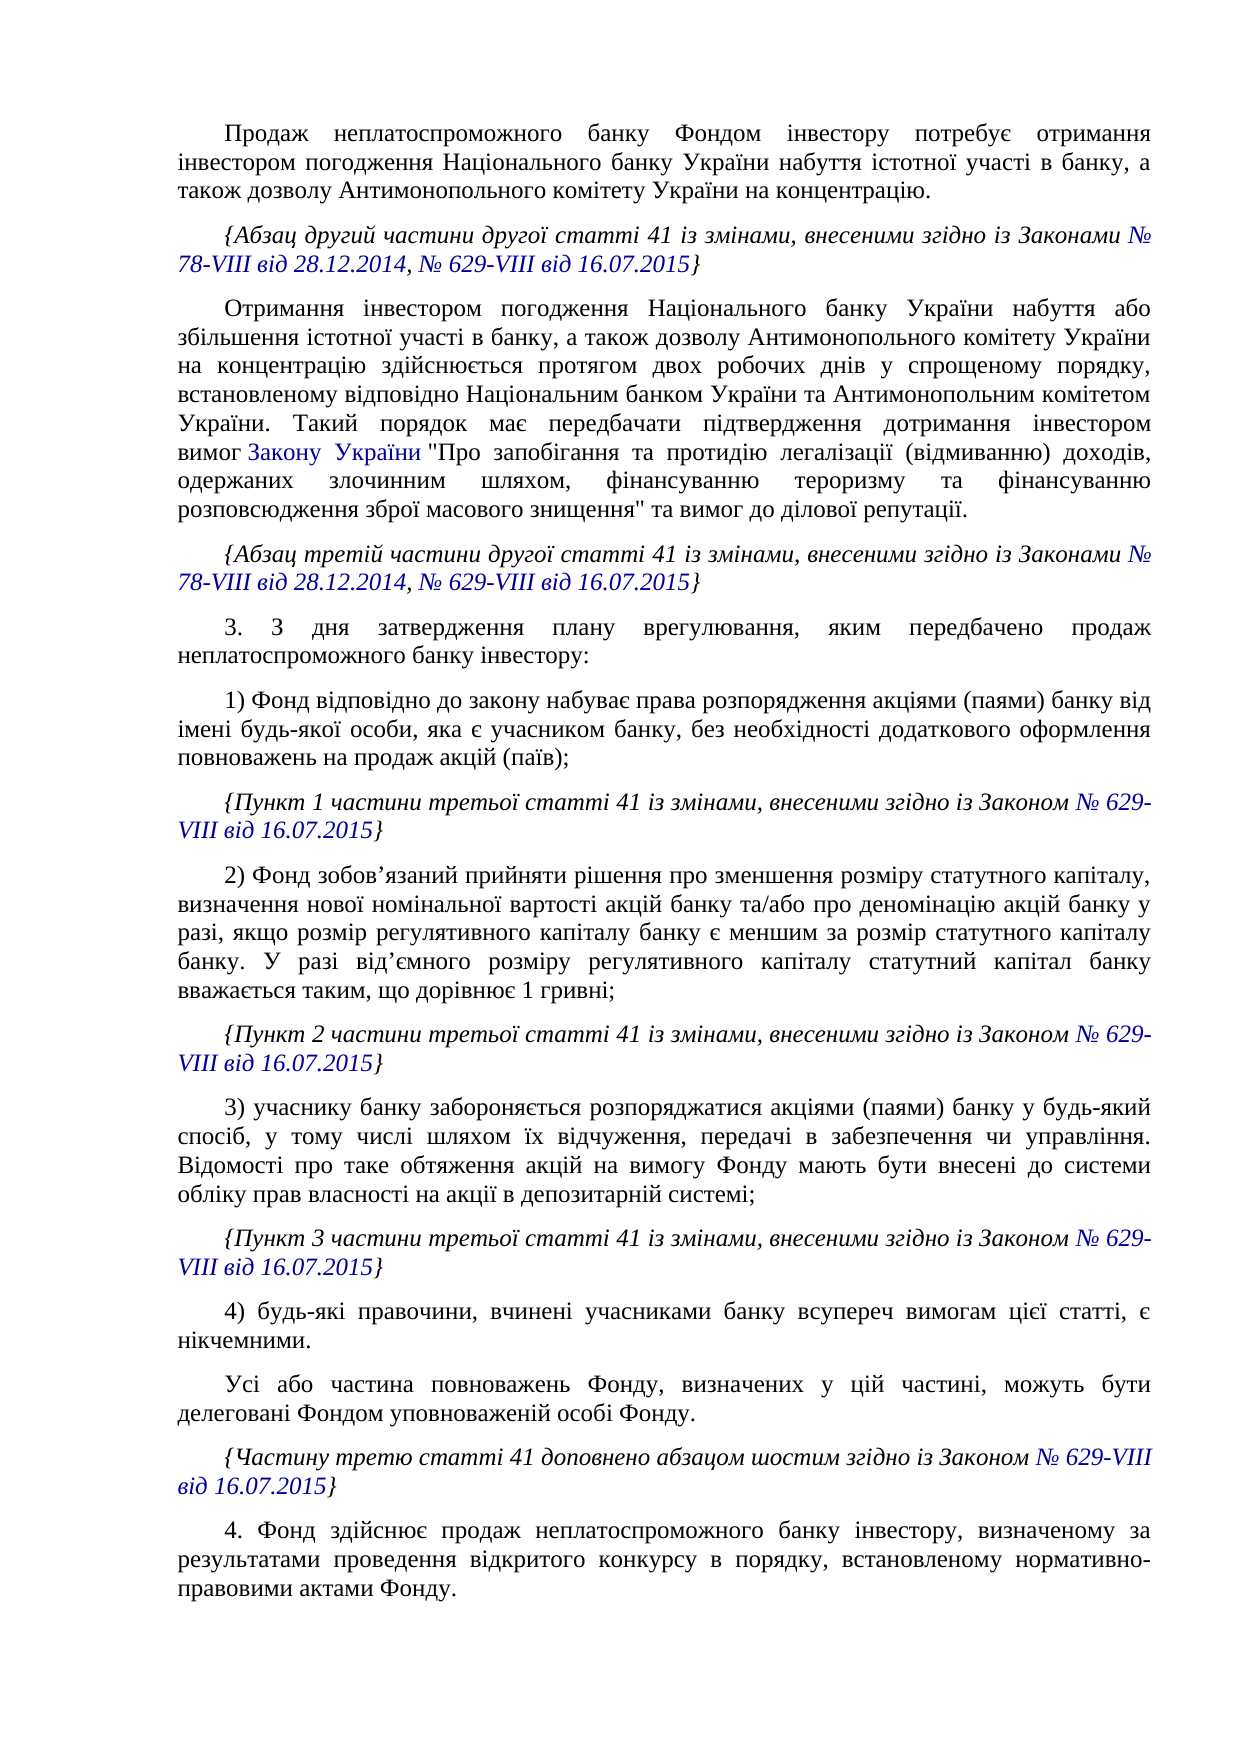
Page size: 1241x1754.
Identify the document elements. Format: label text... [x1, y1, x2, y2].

text Усі або частина повноважень Фонду, визначених у цій частині, можуть бути делеговані Фондом уповноваженій особі Фонду. [177, 1369, 1152, 1427]
text {Частину третю статті 41 доповнено абзацом шостим згідно із Законом № 629-VIII від 16.07.2015} [177, 1442, 1152, 1500]
text 1) Фонд відповідно до закону набуває права розпорядження акціями (паями) банку від імені будь-якої особи, яка є учасником банку, без необхідності додаткового оформлення повноважень на продаж акцій (паїв); [177, 685, 1152, 771]
text {Абзац третій частини другої статті 41 із змінами, внесеними згідно із Законами № 78-VIII від 28.12.2014, № 629-VIII від 16.07.2015} [177, 539, 1152, 596]
text 3. З дня затвердження плану врегулювання, яким передбачено продаж неплатоспроможного банку інвестору: [177, 612, 1152, 669]
text {Пункт 3 частини третьої статті 41 із змінами, внесеними згідно із Законом № 629-VIII від 16.07.2015} [177, 1223, 1152, 1281]
text 4) будь-які правочини, вчинені учасниками банку всупереч вимогам цієї статті, є нікчемними. [177, 1296, 1152, 1354]
text Продаж неплатоспроможного банку Фондом інвестору потребує отримання інвестором погодження Національного банку України набуття істотної участі в банку, а також дозволу Антимонопольного комітету України на концентрацію. [177, 118, 1152, 204]
text {Абзац другий частини другої статті 41 із змінами, внесеними згідно із Законами № 78-VIII від 28.12.2014, № 629-VIII від 16.07.2015} [177, 220, 1152, 277]
text 2) Фонд зобов’язаний прийняти рішення про зменшення розміру статутного капіталу, визначення нової номінальної вартості акцій банку та/або про деномінацію акцій банку у разі, якщо розмір регулятивного капіталу банку є меншим за розмір статутного капіталу банку. У разі від’ємного розміру регулятивного капіталу статутний капітал банку вважається таким, що дорівнює 1 гривні; [177, 860, 1152, 1004]
text 3) учаснику банку забороняється розпоряджатися акціями (паями) банку у будь-який спосіб, у тому числі шляхом їх відчуження, передачі в забезпечення чи управління. Відомості про таке обтяження акцій на вимогу Фонду мають бути внесені до системи обліку прав власності на акції в депозитарній системі; [177, 1092, 1152, 1207]
text {Пункт 2 частини третьої статті 41 із змінами, внесеними згідно із Законом № 629-VIII від 16.07.2015} [177, 1019, 1152, 1077]
text 4. Фонд здійснює продаж неплатоспроможного банку інвестору, визначеному за результатами проведення відкритого конкурсу в порядку, встановленому нормативно-правовими актами Фонду. [177, 1516, 1152, 1602]
text {Пункт 1 частини третьої статті 41 із змінами, внесеними згідно із Законом № 629-VIII від 16.07.2015} [177, 787, 1152, 844]
text Отримання інвестором погодження Національного банку України набуття або збільшення істотної участі в банку, а також дозволу Антимонопольного комітету України на концентрацію здійснюється протягом двох робочих днів у спрощеному порядку, встановленому відповідно Національним банком України та Антимонопольним комітетом України. Такий порядок має передбачати підтвердження дотримання інвестором вимог Закону України "Про запобігання та протидію легалізації (відмиванню) доходів, одержаних злочинним шляхом, фінансуванню тероризму та фінансуванню розповсюдження зброї масового знищення" та вимог до ділової репутації. [177, 293, 1152, 523]
